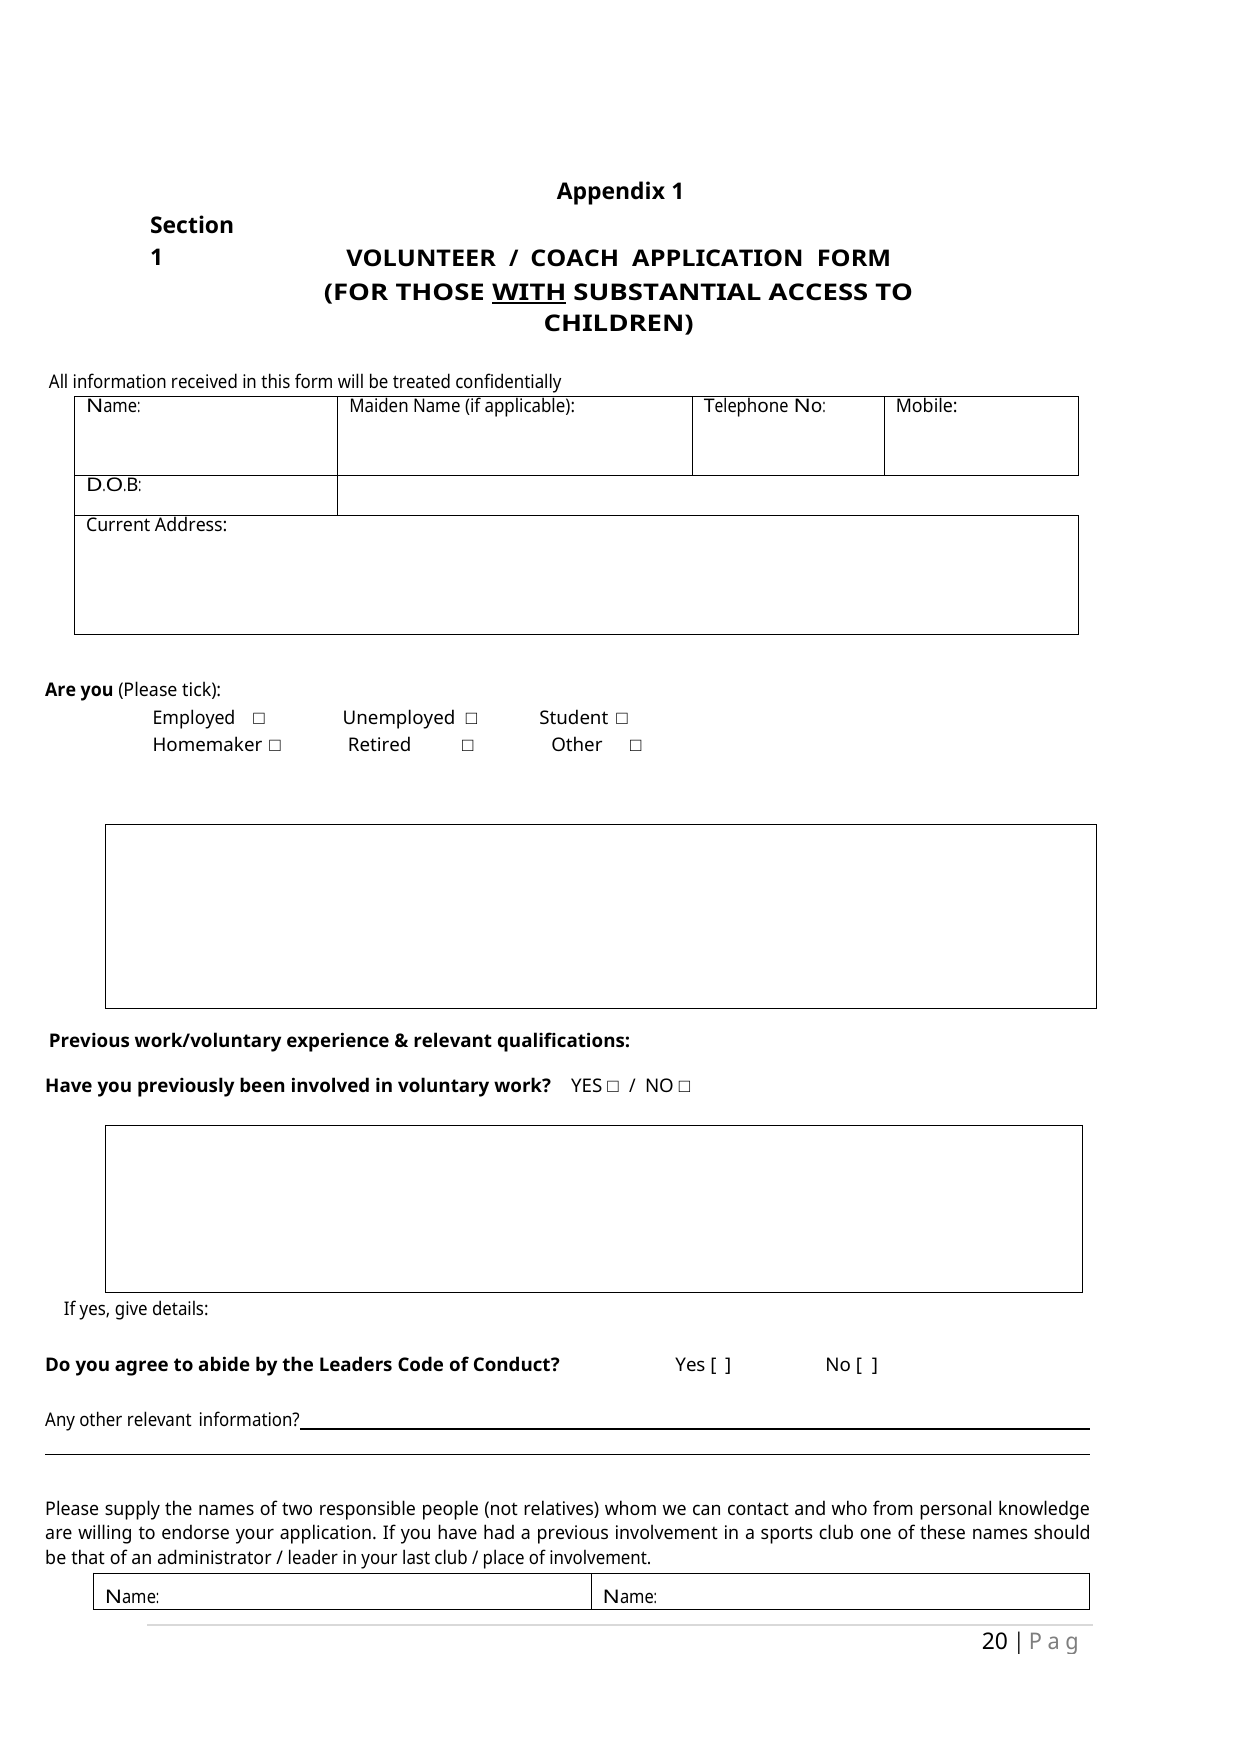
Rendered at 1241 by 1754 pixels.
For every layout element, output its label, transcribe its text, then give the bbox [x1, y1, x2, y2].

text Please supply the names of two responsible people (not relatives) whom we can contact and who from personal knowledge are willing to endorse your application. If you have had a previous involvement in a sports club one of these names should be that of an administrator / leader in your last club / place of involvement. [45, 1495, 1090, 1570]
text Are you (Please tick): [45, 677, 1109, 702]
text VOLUNTEER / COACH APPLICATION FORM [264, 242, 973, 273]
table_cell Current Address: [75, 516, 1078, 634]
text Appendix 1 [264, 175, 977, 206]
table_cell [338, 476, 1078, 515]
text If yes, give details: [64, 1099, 1109, 1320]
table_header Name: [592, 1574, 1089, 1609]
text All information received in this form will be treated confidentially [49, 368, 1109, 394]
table_header Maiden Name (if applicable): [338, 397, 692, 475]
table_cell D.O.B: [75, 476, 337, 515]
text Any other relevant information? [45, 1407, 1109, 1432]
text Homemaker □ Retired □ Other □ [152, 731, 1109, 757]
text Have you previously been involved in voluntary work? YES □ / NO □ [45, 1072, 1109, 1098]
text Previous work/voluntary experience & relevant qualifications: [49, 798, 1109, 1053]
table_header Name: [75, 397, 337, 475]
table_header Mobile: [885, 397, 1078, 475]
text Do you agree to abide by the Leaders Code of Conduct? Yes [ ] No [ ] [45, 1352, 1109, 1377]
table_header Name: [94, 1574, 591, 1609]
text (FOR THOSE WITH SUBSTANTIAL ACCESS TO CHILDREN) [264, 276, 973, 338]
table_header Telephone No: [693, 397, 884, 475]
text Employed □ Unemployed □ Student □ [152, 704, 1109, 730]
subtitle Section 1 [150, 209, 249, 272]
